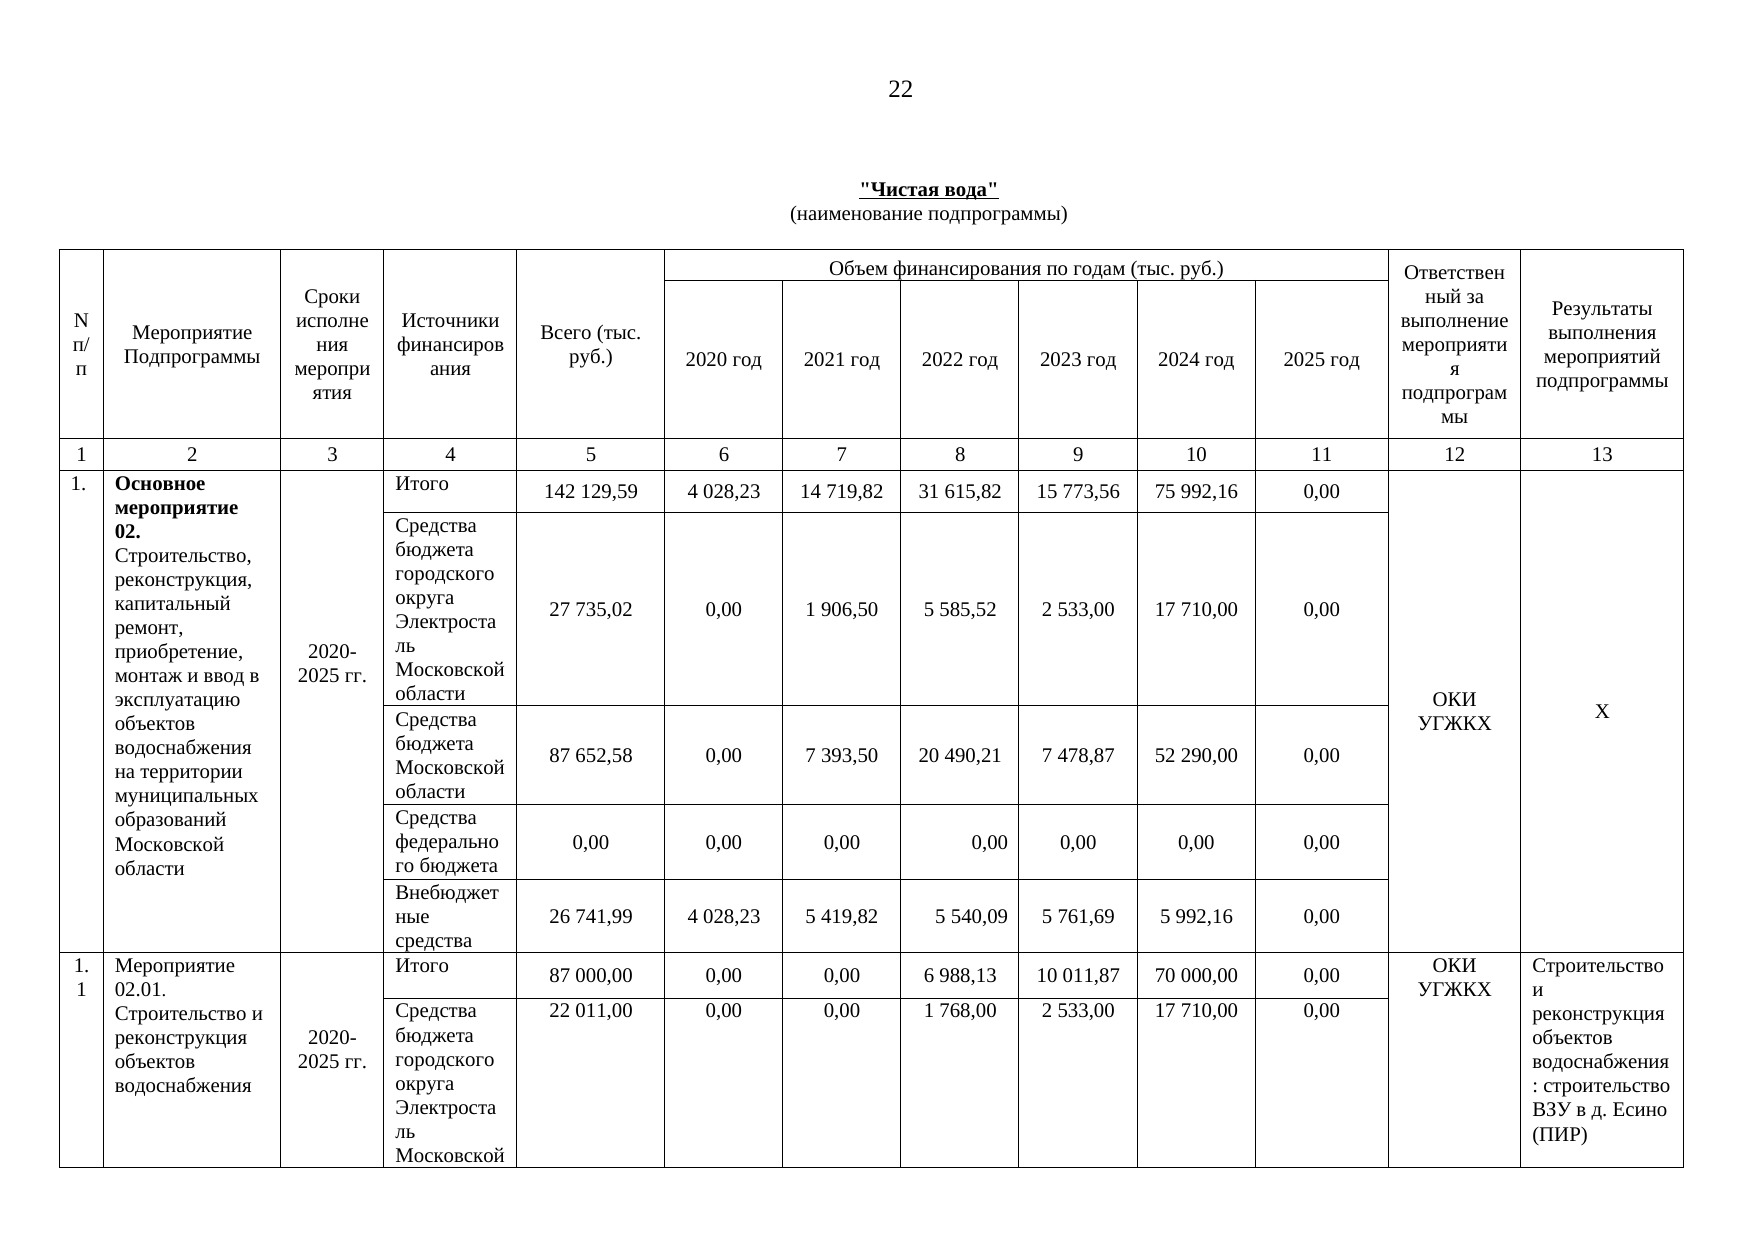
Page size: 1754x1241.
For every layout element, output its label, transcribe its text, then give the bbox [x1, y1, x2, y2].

table_cell 7 393,50 [783, 706, 900, 804]
table_cell 0,00 [1256, 513, 1388, 705]
table_cell 0,00 [517, 805, 664, 879]
table_cell 22 011,00 [517, 999, 664, 1167]
table_header Всего (тыс. руб.) [517, 250, 664, 438]
table_cell 87 652,58 [517, 706, 664, 804]
table_cell 1.1 [60, 953, 103, 1167]
table_header Источники финансирования [384, 250, 516, 438]
table_cell 6 988,13 [901, 953, 1018, 997]
table_cell 17 710,00 [1138, 513, 1255, 705]
table_cell 2020-2025 гг. [281, 953, 383, 1167]
table_header Объем финансирования по годам (тыс. руб.) [665, 250, 1388, 280]
table_cell 4 028,23 [665, 471, 782, 512]
table_header N п/п [60, 250, 103, 438]
table_cell 8 [901, 439, 1018, 469]
table_cell 5 585,52 [901, 513, 1018, 705]
table_cell 5 540,09 [901, 880, 1018, 952]
table_cell 2023 год [1019, 281, 1137, 438]
table_cell 0,00 [1256, 471, 1388, 512]
table_cell 2020- 2025 гг. [281, 471, 383, 952]
table_cell Итого [384, 471, 516, 512]
table_cell Внебюджетные средства [384, 880, 516, 952]
table_cell 15 773,56 [1019, 471, 1137, 512]
table_cell 17 710,00 [1138, 999, 1255, 1167]
table_cell 0,00 [901, 805, 1018, 879]
table_cell 1 [60, 439, 103, 469]
table_cell ОКИ УГЖКХ [1389, 471, 1520, 952]
table_cell 20 490,21 [901, 706, 1018, 804]
table_cell 0,00 [1256, 999, 1388, 1167]
table_cell 2 533,00 [1019, 513, 1137, 705]
table_cell Основное мероприятие 02. Строительство, реконструкция, капитальный ремонт, приобретение, монтаж и ввод в эксплуатацию объектов водоснабжения на территории муниципальных образований Московской области [104, 471, 280, 952]
table_cell Средства бюджета Московской области [384, 706, 516, 804]
table_cell 2021 год [783, 281, 900, 438]
table_cell 4 [384, 439, 516, 469]
table_cell ОКИ УГЖКХ [1389, 953, 1520, 1167]
table_header Сроки исполнения мероприятия [281, 250, 383, 438]
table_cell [384, 999, 516, 1167]
table_cell 13 [1521, 439, 1683, 469]
text "Чистая вода" [148, 177, 1653, 201]
table_cell 7 [783, 439, 900, 469]
table_cell 31 615,82 [901, 471, 1018, 512]
table_cell 2022 год [901, 281, 1018, 438]
table_header Ответственный за выполнение мероприятия подпрограммы [1389, 250, 1520, 438]
table_cell 0,00 [783, 953, 900, 997]
table_cell 1 906,50 [783, 513, 900, 705]
table_cell 0,00 [1256, 706, 1388, 804]
table_cell 1 768,00 [901, 999, 1018, 1167]
table_cell 52 290,00 [1138, 706, 1255, 804]
table_cell 87 000,00 [517, 953, 664, 997]
text (наименование подпрограммы) [148, 201, 1653, 225]
table_header Мероприятие Подпрограммы [104, 250, 280, 438]
table_cell 10 [1138, 439, 1255, 469]
table_cell 0,00 [1256, 953, 1388, 997]
table_cell 0,00 [665, 706, 782, 804]
table_cell 5 [517, 439, 664, 469]
table_cell 5 761,69 [1019, 880, 1137, 952]
table_cell Средства бюджета городского округа Электросталь Московской области [384, 513, 516, 705]
table_cell 26 741,99 [517, 880, 664, 952]
table_cell 5 419,82 [783, 880, 900, 952]
table_cell 0,00 [665, 805, 782, 879]
table_cell 14 719,82 [783, 471, 900, 512]
table_cell 11 [1256, 439, 1388, 469]
table_cell Строительство и реконструкция объектов водоснабжения: строительство ВЗУ в д. Есино (ПИР) [1521, 953, 1683, 1167]
table_cell Х [1521, 471, 1683, 952]
table_cell 75 992,16 [1138, 471, 1255, 512]
table_cell 2025 год [1256, 281, 1388, 438]
table_cell 2 [104, 439, 280, 469]
table_header Результаты выполнения мероприятий подпрограммы [1521, 250, 1683, 438]
table_cell 5 992,16 [1138, 880, 1255, 952]
table_cell 4 028,23 [665, 880, 782, 952]
table_cell 3 [281, 439, 383, 469]
table_cell 10 011,87 [1019, 953, 1137, 997]
table_cell 7 478,87 [1019, 706, 1137, 804]
table_cell 0,00 [665, 999, 782, 1167]
table_cell 142 129,59 [517, 471, 664, 512]
table_cell 2 533,00 [1019, 999, 1137, 1167]
table_cell 2024 год [1138, 281, 1255, 438]
table_cell 27 735,02 [517, 513, 664, 705]
table_cell 0,00 [1256, 880, 1388, 952]
table_cell Средства федерального бюджета [384, 805, 516, 879]
table_cell 0,00 [665, 953, 782, 997]
table_cell 2020 год [665, 281, 782, 438]
table_cell Итого [384, 953, 516, 997]
table_cell 0,00 [1019, 805, 1137, 879]
table_cell 0,00 [1256, 805, 1388, 879]
table_cell 9 [1019, 439, 1137, 469]
table_cell 1. [60, 471, 103, 952]
table_cell 0,00 [783, 999, 900, 1167]
table_cell 70 000,00 [1138, 953, 1255, 997]
table_cell 12 [1389, 439, 1520, 469]
table_cell 0,00 [665, 513, 782, 705]
table_cell Мероприятие 02.01. Строительство и реконструкция объектов водоснабжения [104, 953, 280, 1167]
table_cell 6 [665, 439, 782, 469]
table_cell 0,00 [783, 805, 900, 879]
table_cell 0,00 [1138, 805, 1255, 879]
